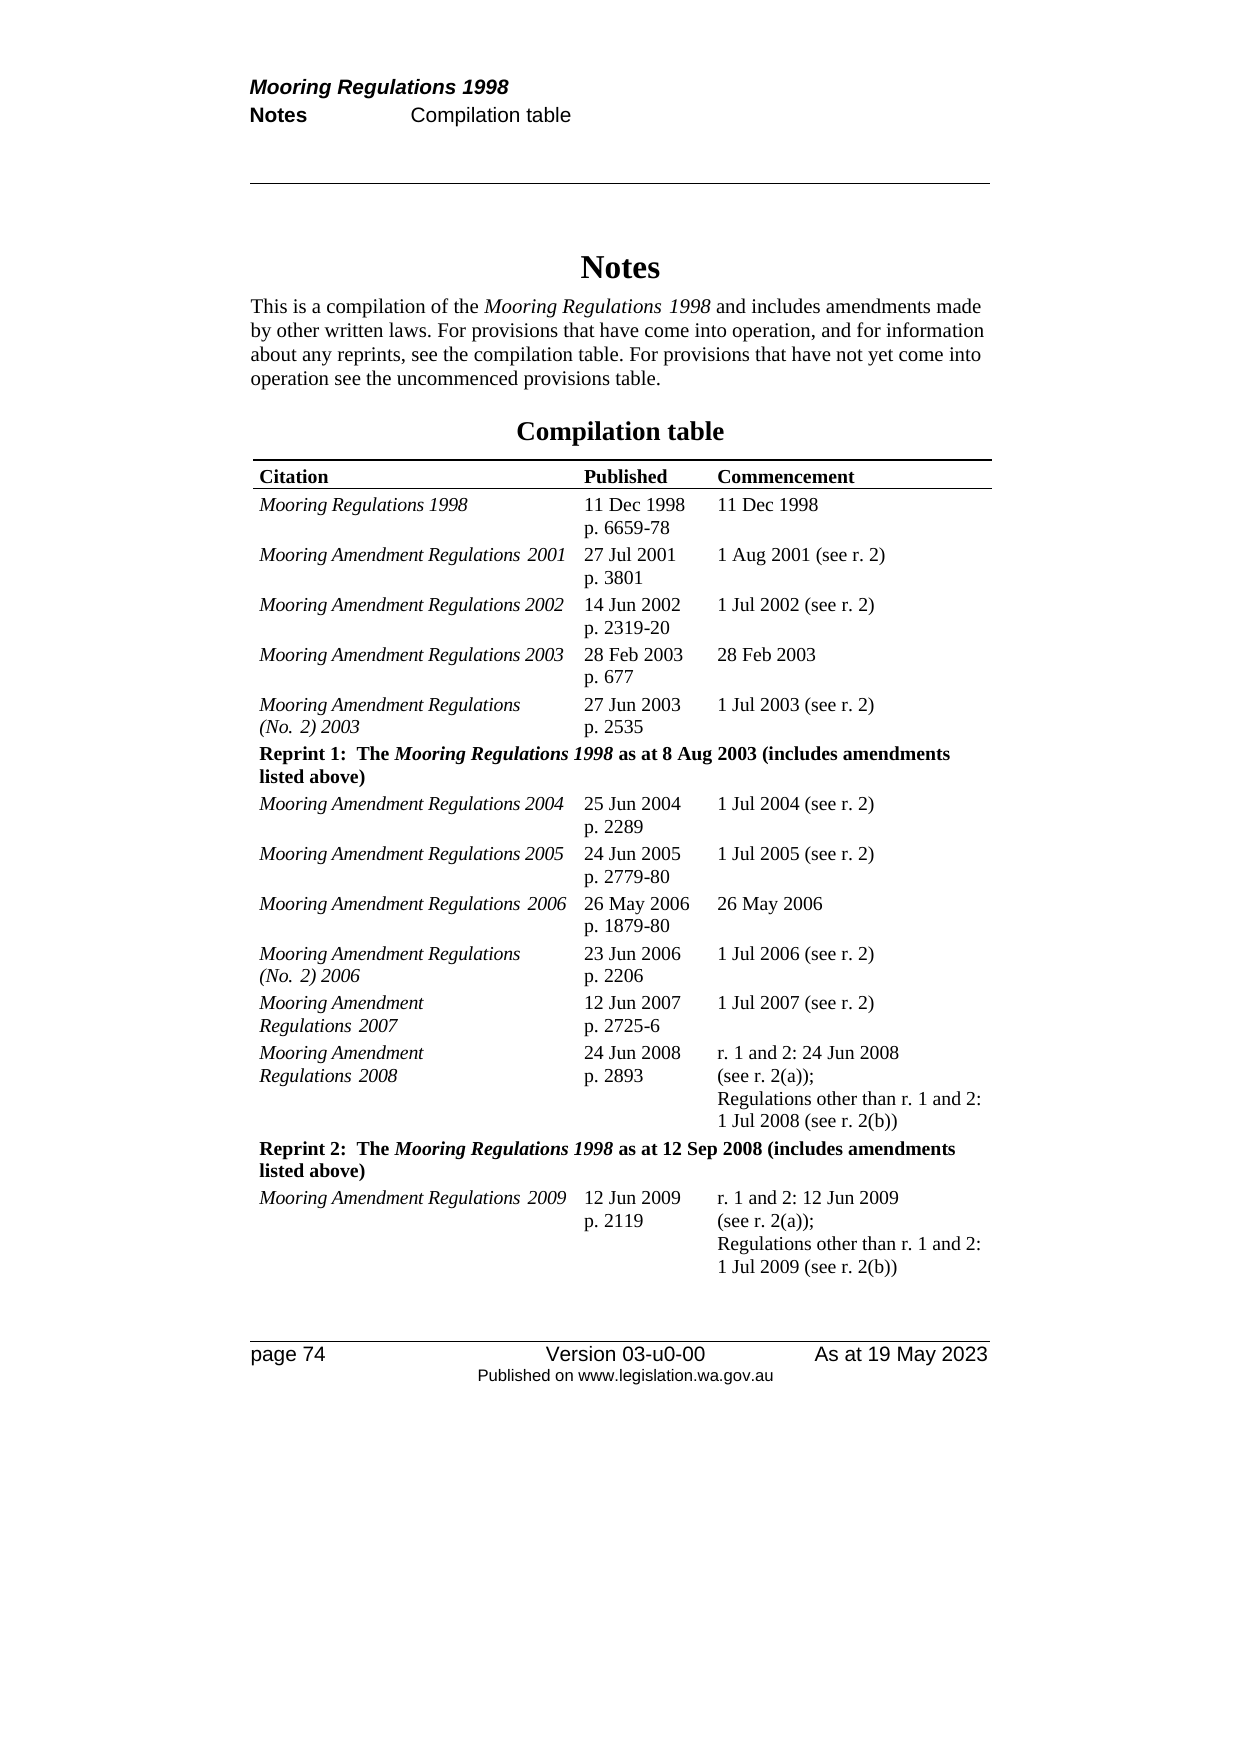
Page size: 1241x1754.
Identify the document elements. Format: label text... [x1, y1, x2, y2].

table_cell 1 Jul 2006 (see r. 2) [711, 937, 992, 987]
table_cell 1 Jul 2004 (see r. 2) [711, 788, 992, 838]
table_cell 26 May 2006 [711, 888, 992, 937]
table_cell 1 Jul 2002 (see r. 2) [711, 589, 992, 638]
table_cell Mooring Amendment Regulations 2003 [253, 639, 578, 688]
table_cell Mooring Regulations 1998 [253, 489, 578, 539]
subtitle Compilation table [250, 415, 990, 447]
table_cell 1 Jul 2005 (see r. 2) [711, 838, 992, 887]
table_cell 1 Jul 2003 (see r. 2) [711, 688, 992, 738]
table_cell Reprint 2: The Mooring Regulations 1998 as at 12 Sep 2008 (includes amendments listed above) [253, 1132, 992, 1182]
table_cell 26 May 2006 p. 1879-80 [578, 888, 711, 937]
table_cell Mooring Amendment Regulations 2006 [253, 888, 578, 937]
table_cell 23 Jun 2006 p. 2206 [578, 937, 711, 987]
table_cell Mooring Amendment Regulations 2009 [253, 1182, 578, 1277]
text This is a compilation of the Mooring Regulations 1998 and includes amendments made by other written laws. For provisions that have come into operation, and for information about any reprints, see the compilation table. For provisions that have not yet come into operation see the uncommenced provisions table. [250, 294, 990, 390]
table_cell 12 Jun 2007 p. 2725-6 [578, 987, 711, 1037]
table_cell Mooring Amendment Regulations (No. 2) 2003 [253, 688, 578, 738]
table_cell Mooring Amendment Regulations 2001 [253, 539, 578, 589]
table_cell 11 Dec 1998 [711, 489, 992, 539]
table_cell Reprint 1: The Mooring Regulations 1998 as at 8 Aug 2003 (includes amendments listed above) [253, 738, 992, 788]
table_cell 25 Jun 2004 p. 2289 [578, 788, 711, 838]
table_cell r. 1 and 2: 12 Jun 2009 (see r. 2(a)); Regulations other than r. 1 and 2: 1 Jul 2009 (see r. 2(b)) [711, 1182, 992, 1277]
table_cell Mooring Amendment Regulations 2005 [253, 838, 578, 887]
table_cell 1 Aug 2001 (see r. 2) [711, 539, 992, 589]
table_cell 28 Feb 2003 [711, 639, 992, 688]
table_cell 12 Jun 2009 p. 2119 [578, 1182, 711, 1277]
subtitle Notes [250, 247, 990, 286]
table_cell 24 Jun 2005 p. 2779-80 [578, 838, 711, 887]
table_cell 28 Feb 2003 p. 677 [578, 639, 711, 688]
table_cell 11 Dec 1998 p. 6659-78 [578, 489, 711, 539]
table_cell r. 1 and 2: 24 Jun 2008 (see r. 2(a)); Regulations other than r. 1 and 2: 1 Jul 2008 (see r. 2(b)) [711, 1037, 992, 1132]
table_cell 27 Jul 2001 p. 3801 [578, 539, 711, 589]
table_header Published [578, 461, 711, 488]
table_cell 27 Jun 2003 p. 2535 [578, 688, 711, 738]
table_cell Mooring Amendment Regulations 2004 [253, 788, 578, 838]
table_cell Mooring Amendment Regulations 2008 [253, 1037, 578, 1132]
table_cell Mooring Amendment Regulations 2007 [253, 987, 578, 1037]
table_cell Mooring Amendment Regulations (No. 2) 2006 [253, 937, 578, 987]
table_header Commencement [711, 461, 992, 488]
table_cell 1 Jul 2007 (see r. 2) [711, 987, 992, 1037]
table_header Citation [253, 461, 578, 488]
table_cell 14 Jun 2002 p. 2319-20 [578, 589, 711, 638]
table_cell 24 Jun 2008 p. 2893 [578, 1037, 711, 1132]
table_cell Mooring Amendment Regulations 2002 [253, 589, 578, 638]
